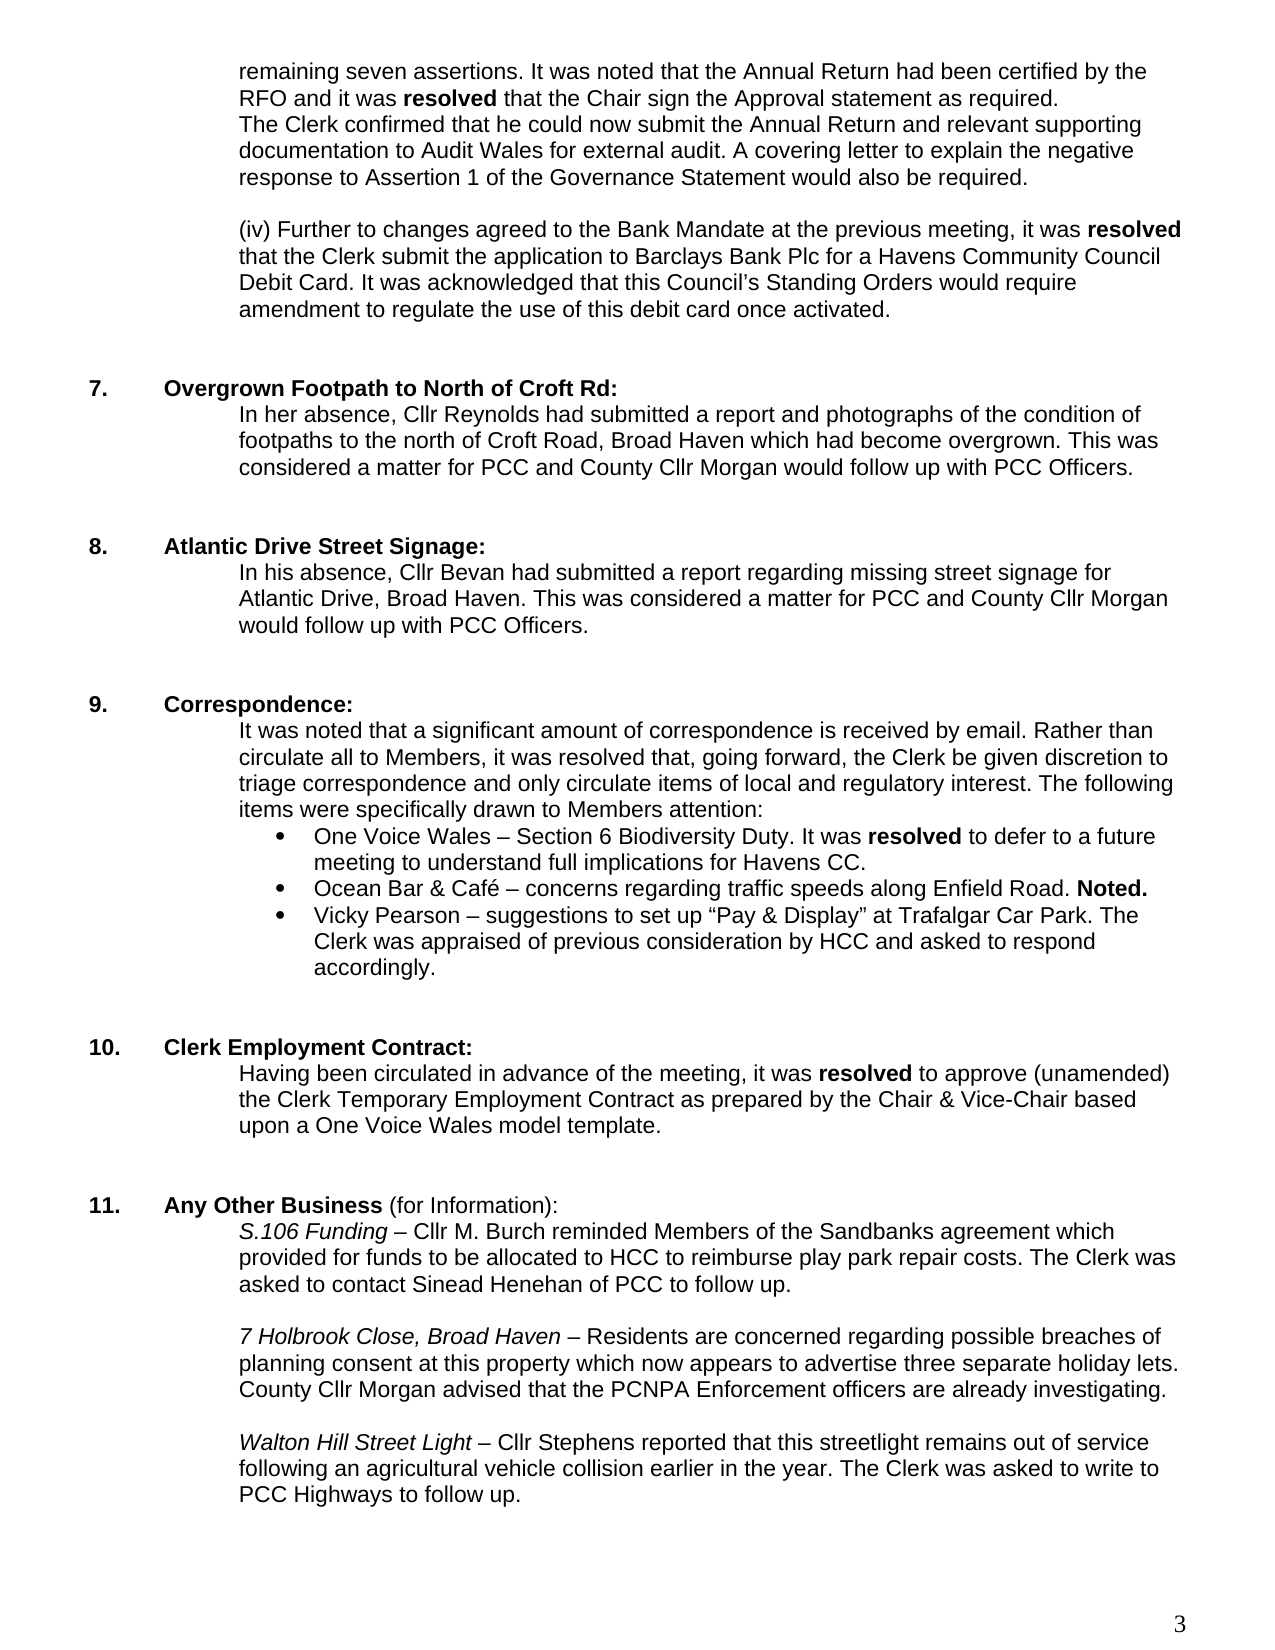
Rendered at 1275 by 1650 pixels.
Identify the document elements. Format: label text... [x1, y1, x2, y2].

text S.106 Funding – Cllr M. Burch reminded Members of the Sandbanks agreement which provided for funds to be allocated to HCC to reimburse play park repair costs. The Clerk was asked to contact Sinead Henehan of PCC to follow up. [239, 1218, 1186, 1297]
list One Voice Wales – Section 6 Biodiversity Duty. It was resolved to defer to a future meeting to understand full implications for Havens CC. [276, 823, 1186, 875]
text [239, 58, 1186, 111]
text It was noted that a significant amount of correspondence is received by email. Rather than circulate all to Members, it was resolved that, going forward, the Clerk be given discretion to triage correspondence and only circulate items of local and regulatory interest. The following items were specifically drawn to Members attention: [239, 717, 1186, 823]
list Vicky Pearson – suggestions to set up “Pay & Display” at Trafalgar Car Park. The Clerk was appraised of previous consideration by HCC and asked to respond accordingly. [276, 902, 1186, 981]
text 10. Clerk Employment Contract: [89, 1033, 1186, 1060]
text In his absence, Cllr Bevan had submitted a report regarding missing street signage for Atlantic Drive, Broad Haven. This was considered a matter for PCC and County Cllr Morgan would follow up with PCC Officers. [239, 559, 1186, 638]
text (iv) Further to changes agreed to the Bank Mandate at the previous meeting, it was resolved that the Clerk submit the application to Barclays Bank Plc for a Havens Community Council Debit Card. It was acknowledged that this Council’s Standing Orders would require amendment to regulate the use of this debit card once activated. [239, 216, 1186, 322]
text The Clerk confirmed that he could now submit the Annual Return and relevant supporting documentation to Audit Wales for external audit. A covering letter to explain the negative response to Assertion 1 of the Governance Statement would also be required. [239, 111, 1186, 190]
text 11. Any Other Business (for Information): [89, 1192, 1186, 1218]
list Ocean Bar & Café – concerns regarding traffic speeds along Enfield Road. Noted. [276, 875, 1186, 902]
text 9. Correspondence: [89, 691, 1186, 717]
text 7 Holbrook Close, Broad Haven – Residents are concerned regarding possible breaches of planning consent at this property which now appears to advertise three separate holiday lets. County Cllr Morgan advised that the PCNPA Enforcement officers are already investigating. [239, 1323, 1186, 1402]
text Walton Hill Street Light – Cllr Stephens reported that this streetlight remains out of service following an agricultural vehicle collision earlier in the year. The Clerk was asked to write to PCC Highways to follow up. [239, 1429, 1186, 1508]
text 8. Atlantic Drive Street Signage: [89, 533, 1186, 559]
text 7. Overgrown Footpath to North of Croft Rd: [89, 374, 1186, 401]
text In her absence, Cllr Reynolds had submitted a report and photographs of the condition of footpaths to the north of Croft Road, Broad Haven which had become overgrown. This was considered a matter for PCC and County Cllr Morgan would follow up with PCC Officers. [239, 401, 1186, 480]
text Having been circulated in advance of the meeting, it was resolved to approve (unamended) the Clerk Temporary Employment Contract as prepared by the Chair & Vice-Chair based upon a One Voice Wales model template. [239, 1060, 1186, 1139]
